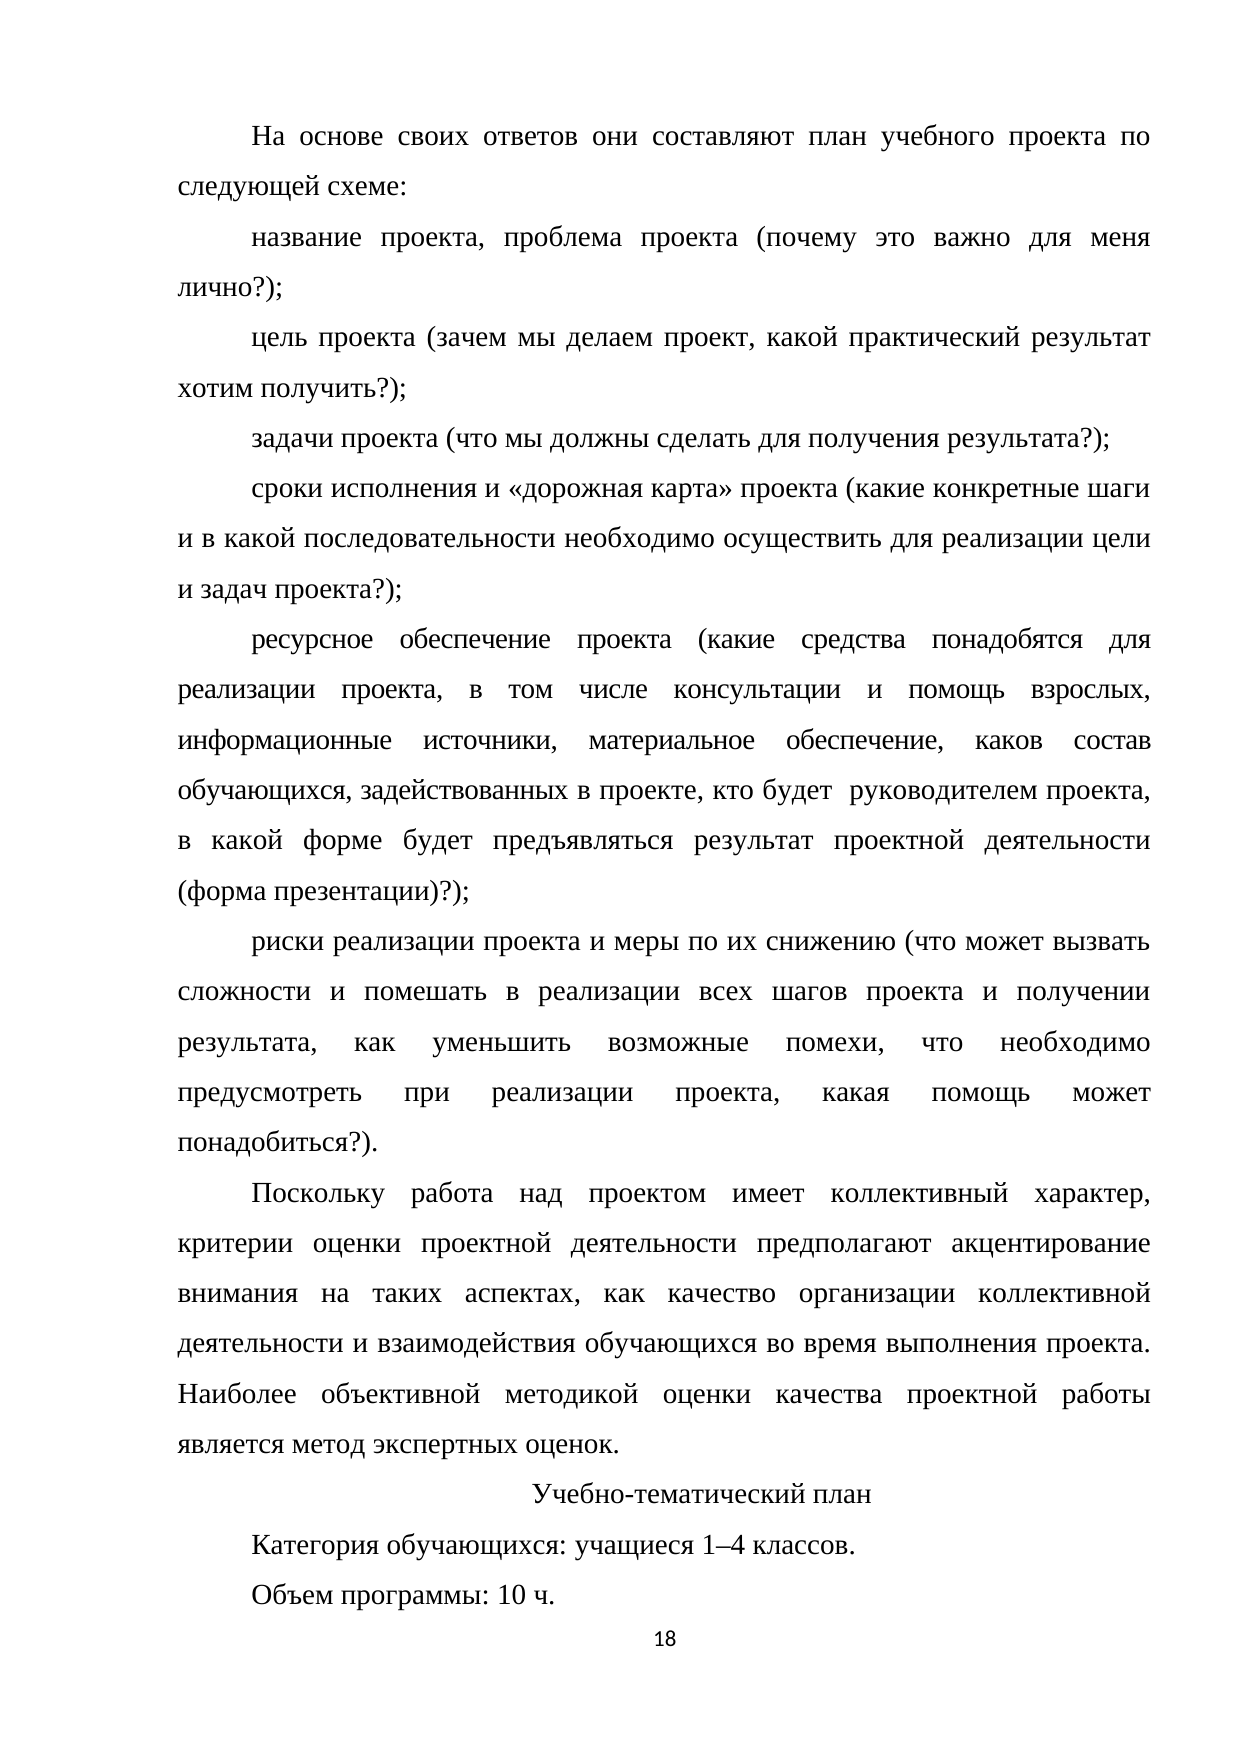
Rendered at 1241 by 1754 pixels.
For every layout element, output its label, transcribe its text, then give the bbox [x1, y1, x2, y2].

text Категория обучающихся: учащиеся 1–4 классов. [177, 1527, 1152, 1560]
text Объем программы: 10 ч. [177, 1577, 1152, 1611]
text Учебно-тематический план [177, 1477, 1152, 1510]
text Поскольку работа над проектом имеет коллективный характер, критерии оценки проектной деятельности предполагают акцентирование внимания на таких аспектах, как качество организации коллективной деятельности и взаимодействия обучающихся во время выполнения проекта. Наиболее объективной методикой оценки качества проектной работы является метод экспертных оценок. [177, 1175, 1152, 1460]
text ресурсное обеспечение проекта (какие средства понадобятся для реализации проекта, в том числе консультации и помощь взрослых, информационные источники, материальное обеспечение, каков состав обучающихся, задействованных в проекте, кто будет руководителем проекта, в какой форме будет предъявляться результат проектной деятельности (форма презентации)?); [177, 621, 1152, 906]
text сроки исполнения и «дорожная карта» проекта (какие конкретные шаги и в какой последовательности необходимо осуществить для реализации цели и задач проекта?); [177, 470, 1152, 604]
text На основе своих ответов они составляют план учебного проекта по следующей схеме: [177, 118, 1152, 202]
text название проекта, проблема проекта (почему это важно для меня лично?); [177, 219, 1152, 303]
text риски реализации проекта и меры по их снижению (что может вызвать сложности и помешать в реализации всех шагов проекта и получении результата, как уменьшить возможные помехи, что необходимо предусмотреть при реализации проекта, какая помощь может понадобиться?). [177, 923, 1152, 1158]
text задачи проекта (что мы должны сделать для получения результата?); [177, 420, 1152, 453]
text цель проекта (зачем мы делаем проект, какой практический результат хотим получить?); [177, 319, 1152, 403]
